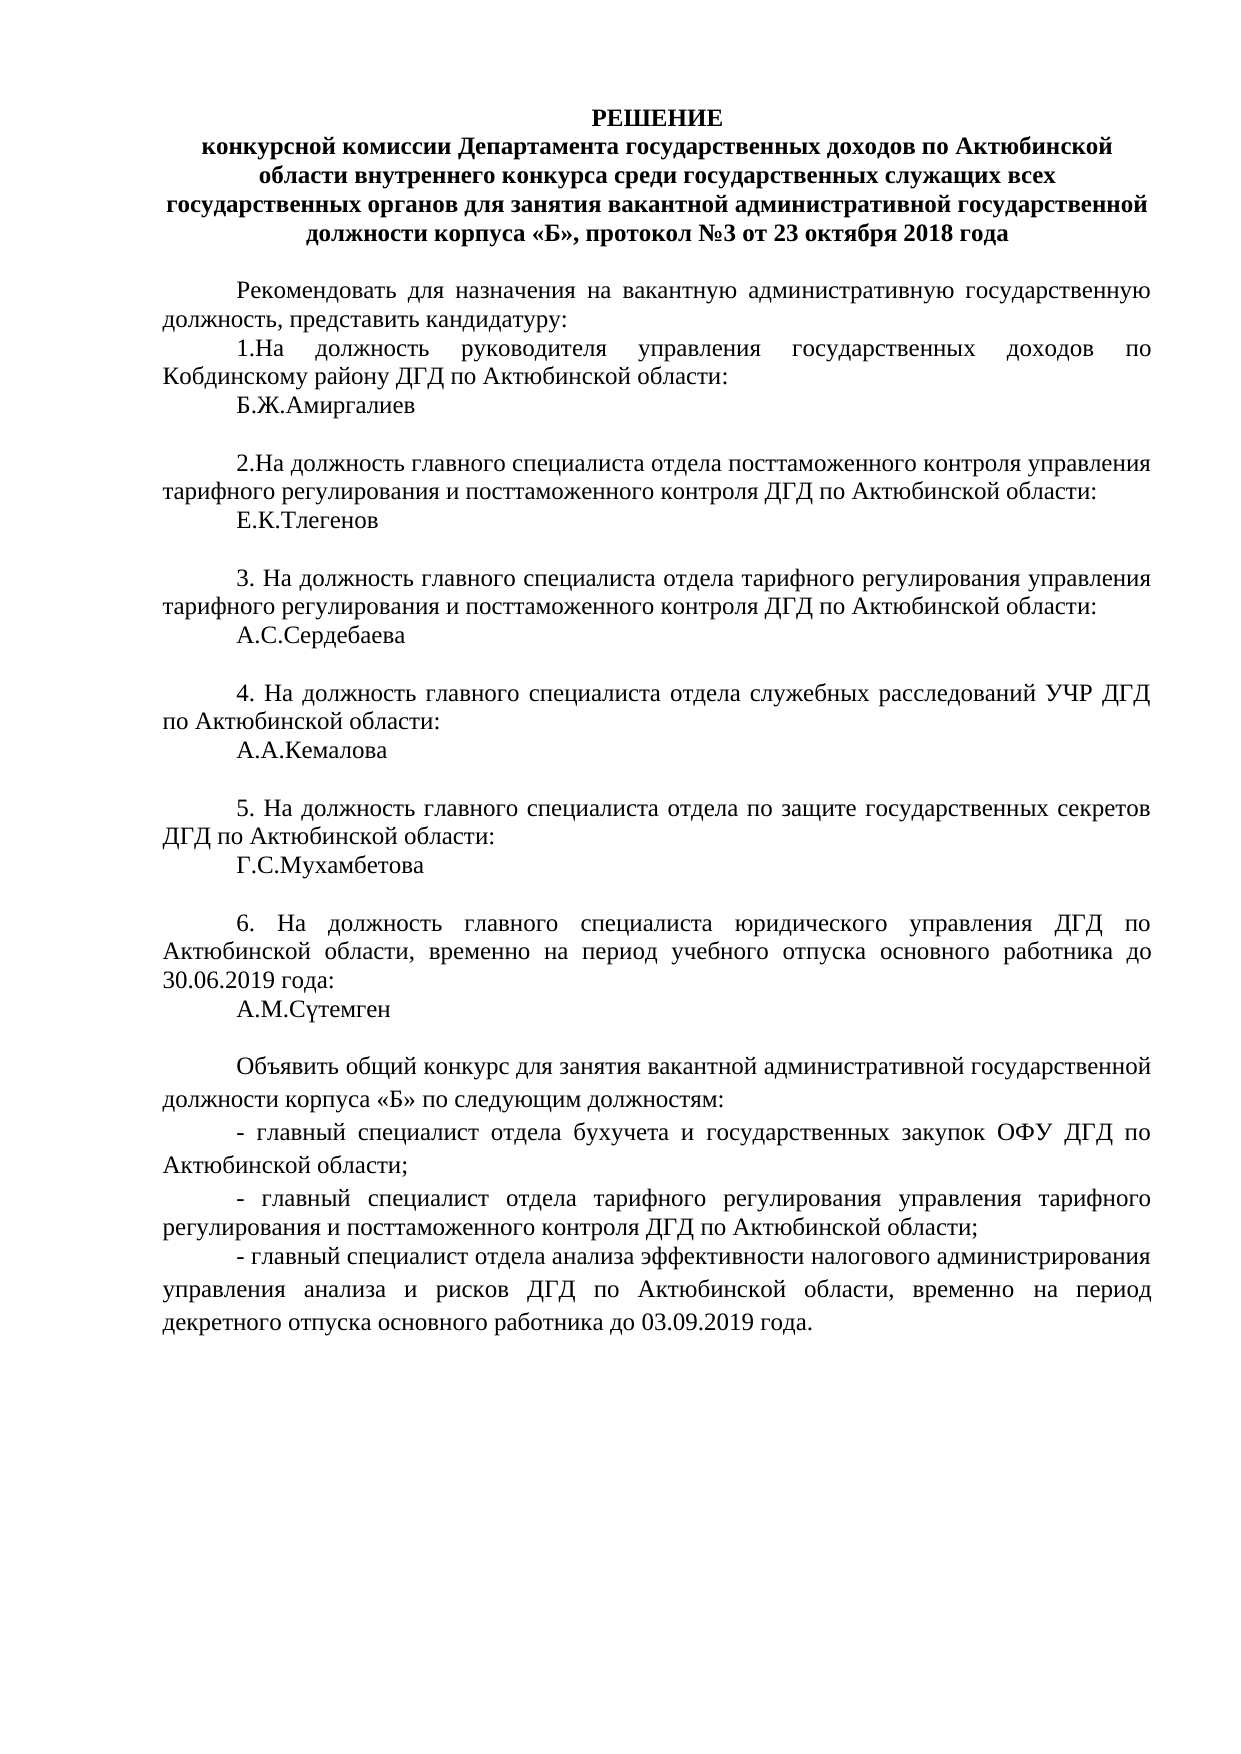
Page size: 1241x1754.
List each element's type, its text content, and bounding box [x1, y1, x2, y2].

text Б.Ж.Амиргалиев [162, 390, 1152, 419]
text Г.С.Мухамбетова [162, 850, 1152, 879]
text А.А.Кемалова [162, 735, 1152, 764]
text 5. На должность главного специалиста отдела по защите государственных секретов ДГД по Актюбинской области: [162, 793, 1152, 850]
text - главный специалист отдела тарифного регулирования управления тарифного регулирования и посттаможенного контроля ДГД по Актюбинской области; [162, 1183, 1152, 1241]
subtitle - главный специалист отдела анализа эффективности налогового администрирования управления анализа и рисков ДГД по Актюбинской области, временно на период декретного отпуска основного работника до 03.09.2019 года. [162, 1241, 1152, 1336]
text А.М.Сүтемген [162, 994, 1152, 1023]
text 2.На должность главного специалиста отдела посттаможенного контроля управления тарифного регулирования и посттаможенного контроля ДГД по Актюбинской области: [162, 448, 1152, 505]
subtitle Объявить общий конкурс для занятия вакантной административной государственной должности корпуса «Б» по следующим должностям: [162, 1051, 1152, 1113]
text 6. На должность главного специалиста юридического управления ДГД по Актюбинской области, временно на период учебного отпуска основного работника до 30.06.2019 года: [162, 908, 1152, 994]
text 3. На должность главного специалиста отдела тарифного регулирования управления тарифного регулирования и посттаможенного контроля ДГД по Актюбинской области: [162, 563, 1152, 620]
text 4. На должность главного специалиста отдела служебных расследований УЧР ДГД по Актюбинской области: [162, 678, 1152, 735]
text А.С.Сердебаева [162, 620, 1152, 649]
text Рекомендовать для назначения на вакантную административную государственную должность, представить кандидатуру: [162, 275, 1152, 333]
text Е.К.Тлегенов [162, 505, 1152, 534]
text РЕШЕНИЕ [162, 103, 1152, 131]
text конкурсной комиссии Департамента государственных доходов по Актюбинской области внутреннего конкурса среди государственных служащих всех государственных органов для занятия вакантной административной государственной должности корпуса «Б», протокол №3 от 23 октября 2018 года [162, 131, 1152, 246]
subtitle - главный специалист отдела бухучета и государственных закупок ОФУ ДГД по Актюбинской области; [162, 1117, 1152, 1179]
text 1.На должность руководителя управления государственных доходов по Кобдинскому району ДГД по Актюбинской области: [162, 333, 1152, 390]
